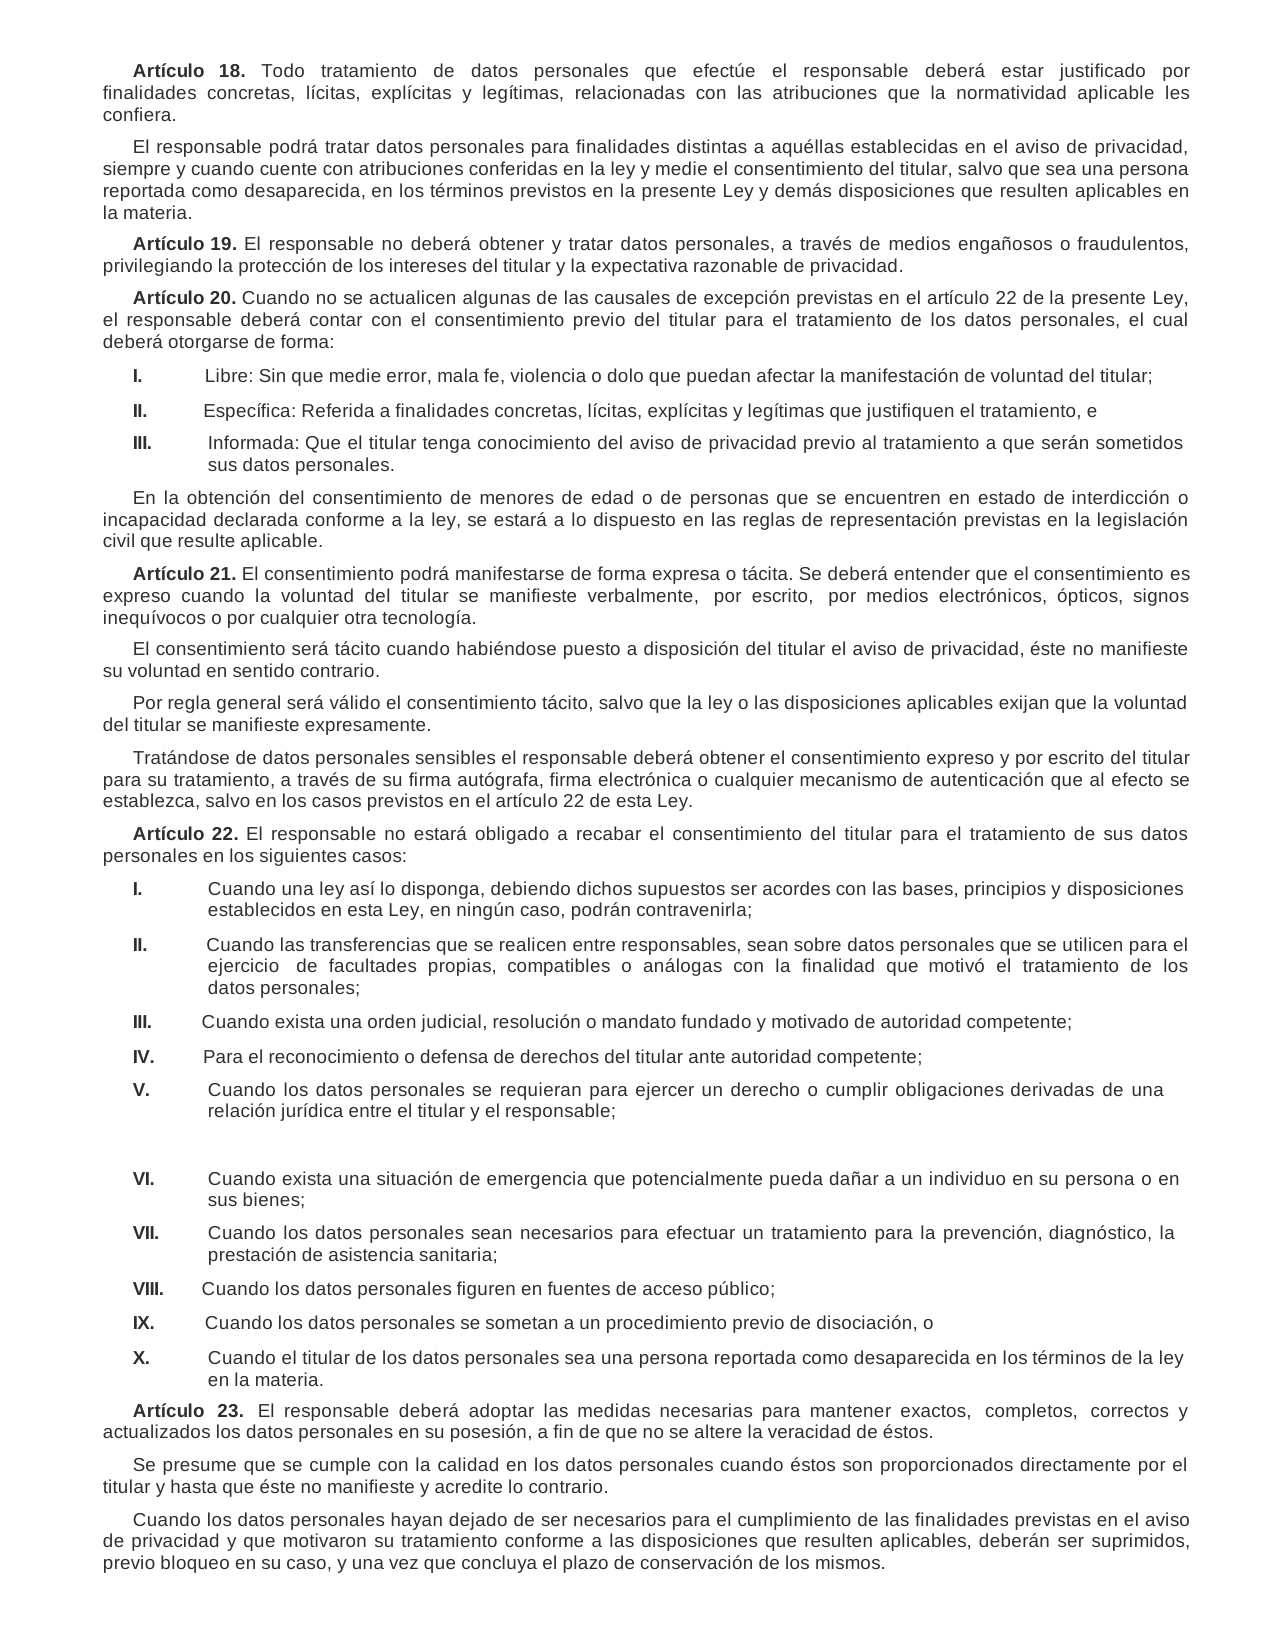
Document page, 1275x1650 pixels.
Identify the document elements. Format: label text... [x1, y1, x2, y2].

list Cuando exista una situación de emergencia que potencialmente pueda dañar a un individuo en su persona o en sus bienes; [133, 1167, 1188, 1211]
text Artículo 18. Todo tratamiento de datos personales que efectúe el responsable deberá estar justificado por finalidades concretas, lícitas, explícitas y legítimas, relacionadas con las atribuciones que la normatividad aplicable les confiera. [103, 60, 1190, 125]
text En la obtención del consentimiento de menores de edad o de personas que se encuentren en estado de interdicción o incapacidad declarada conforme a la ley, se estará a lo dispuesto en las reglas de representación previstas en la legislación civil que resulte aplicable. [103, 487, 1188, 552]
text Cuando los datos personales hayan dejado de ser necesarios para el cumplimiento de las finalidades previstas en el aviso de privacidad y que motivaron su tratamiento conforme a las disposiciones que resulten aplicables, deberán ser suprimidos, previo bloqueo en su caso, y una vez que concluya el plazo de conservación de los mismos. [103, 1508, 1191, 1573]
text Artículo 22. El responsable no estará obligado a recabar el consentimiento del titular para el tratamiento de sus datos personales en los siguientes casos: [103, 823, 1189, 866]
list Cuando los datos personales sean necesarios para efectuar un tratamiento para la prevención, diagnóstico, la prestación de asistencia sanitaria; [133, 1222, 1188, 1265]
list Para el reconocimiento o defensa de derechos del titular ante autoridad competente; [133, 1046, 1202, 1067]
text El responsable podrá tratar datos personales para finalidades distintas a aquéllas establecidas en el aviso de privacidad, siempre y cuando cuente con atribuciones conferidas en la ley y medie el consentimiento del titular, salvo que sea una persona reportada como desaparecida, en los términos previstos en la presente Ley y demás disposiciones que resulten aplicables en la materia. [103, 136, 1189, 223]
text Artículo 20. Cuando no se actualicen algunas de las causales de excepción previstas en el artículo 22 de la presente Ley, el responsable deberá contar con el consentimiento previo del titular para el tratamiento de los datos personales, el cual deberá otorgarse de forma: [103, 287, 1189, 352]
list Cuando las transferencias que se realicen entre responsables, sean sobre datos personales que se utilicen para el ejercicio de facultades propias, compatibles o análogas con la finalidad que motivó el tratamiento de los datos personales; [133, 933, 1189, 998]
text Artículo 19. El responsable no deberá obtener y tratar datos personales, a través de medios engañosos o fraudulentos, privilegiando la protección de los intereses del titular y la expectativa razonable de privacidad. [103, 233, 1189, 276]
text Se presume que se cumple con la calidad en los datos personales cuando éstos son proporcionados directamente por el titular y hasta que éste no manifieste y acredite lo contrario. [103, 1454, 1188, 1497]
list Libre: Sin que medie error, mala fe, violencia o dolo que puedan afectar la manifestación de voluntad del titular; [133, 365, 1202, 387]
list Informada: Que el titular tenga conocimiento del aviso de privacidad previo al tratamiento a que serán sometidos sus datos personales. [133, 432, 1189, 476]
list Cuando los datos personales se sometan a un procedimiento previo de disociación, o [133, 1312, 1202, 1334]
list Cuando los datos personales figuren en fuentes de acceso público; [133, 1278, 1202, 1299]
text El consentimiento será tácito cuando habiéndose puesto a disposición del titular el aviso de privacidad, éste no manifieste su voluntad en sentido contrario. [103, 638, 1188, 681]
text Por regla general será válido el consentimiento tácito, salvo que la ley o las disposiciones aplicables exijan que la voluntad del titular se manifieste expresamente. [103, 692, 1188, 735]
list Cuando una ley así lo disponga, debiendo dichos supuestos ser acordes con las bases, principios y disposiciones establecidos en esta Ley, en ningún caso, podrán contravenirla; [133, 877, 1189, 921]
list Cuando los datos personales se requieran para ejercer un derecho o cumplir obligaciones derivadas de una relación jurídica entre el titular y el responsable; [133, 1078, 1188, 1122]
text Tratándose de datos personales sensibles el responsable deberá obtener el consentimiento expreso y por escrito del titular para su tratamiento, a través de su firma autógrafa, firma electrónica o cualquier mecanismo de autenticación que al efecto se establezca, salvo en los casos previstos en el artículo 22 de esta Ley. [103, 747, 1190, 812]
text Artículo 21. El consentimiento podrá manifestarse de forma expresa o tácita. Se deberá entender que el consentimiento es expreso cuando la voluntad del titular se manifieste verbalmente, por escrito, por medios electrónicos, ópticos, signos inequívocos o por cualquier otra tecnología. [103, 563, 1190, 628]
list Cuando exista una orden judicial, resolución o mandato fundado y motivado de autoridad competente; [133, 1011, 1202, 1033]
list Específica: Referida a finalidades concretas, lícitas, explícitas y legítimas que justifiquen el tratamiento, e [133, 399, 1202, 421]
text Artículo 23. El responsable deberá adoptar las medidas necesarias para mantener exactos, completos, correctos y actualizados los datos personales en su posesión, a fin de que no se altere la veracidad de éstos. [103, 1399, 1189, 1443]
list Cuando el titular de los datos personales sea una persona reportada como desaparecida en los términos de la ley en la materia. [133, 1347, 1189, 1390]
